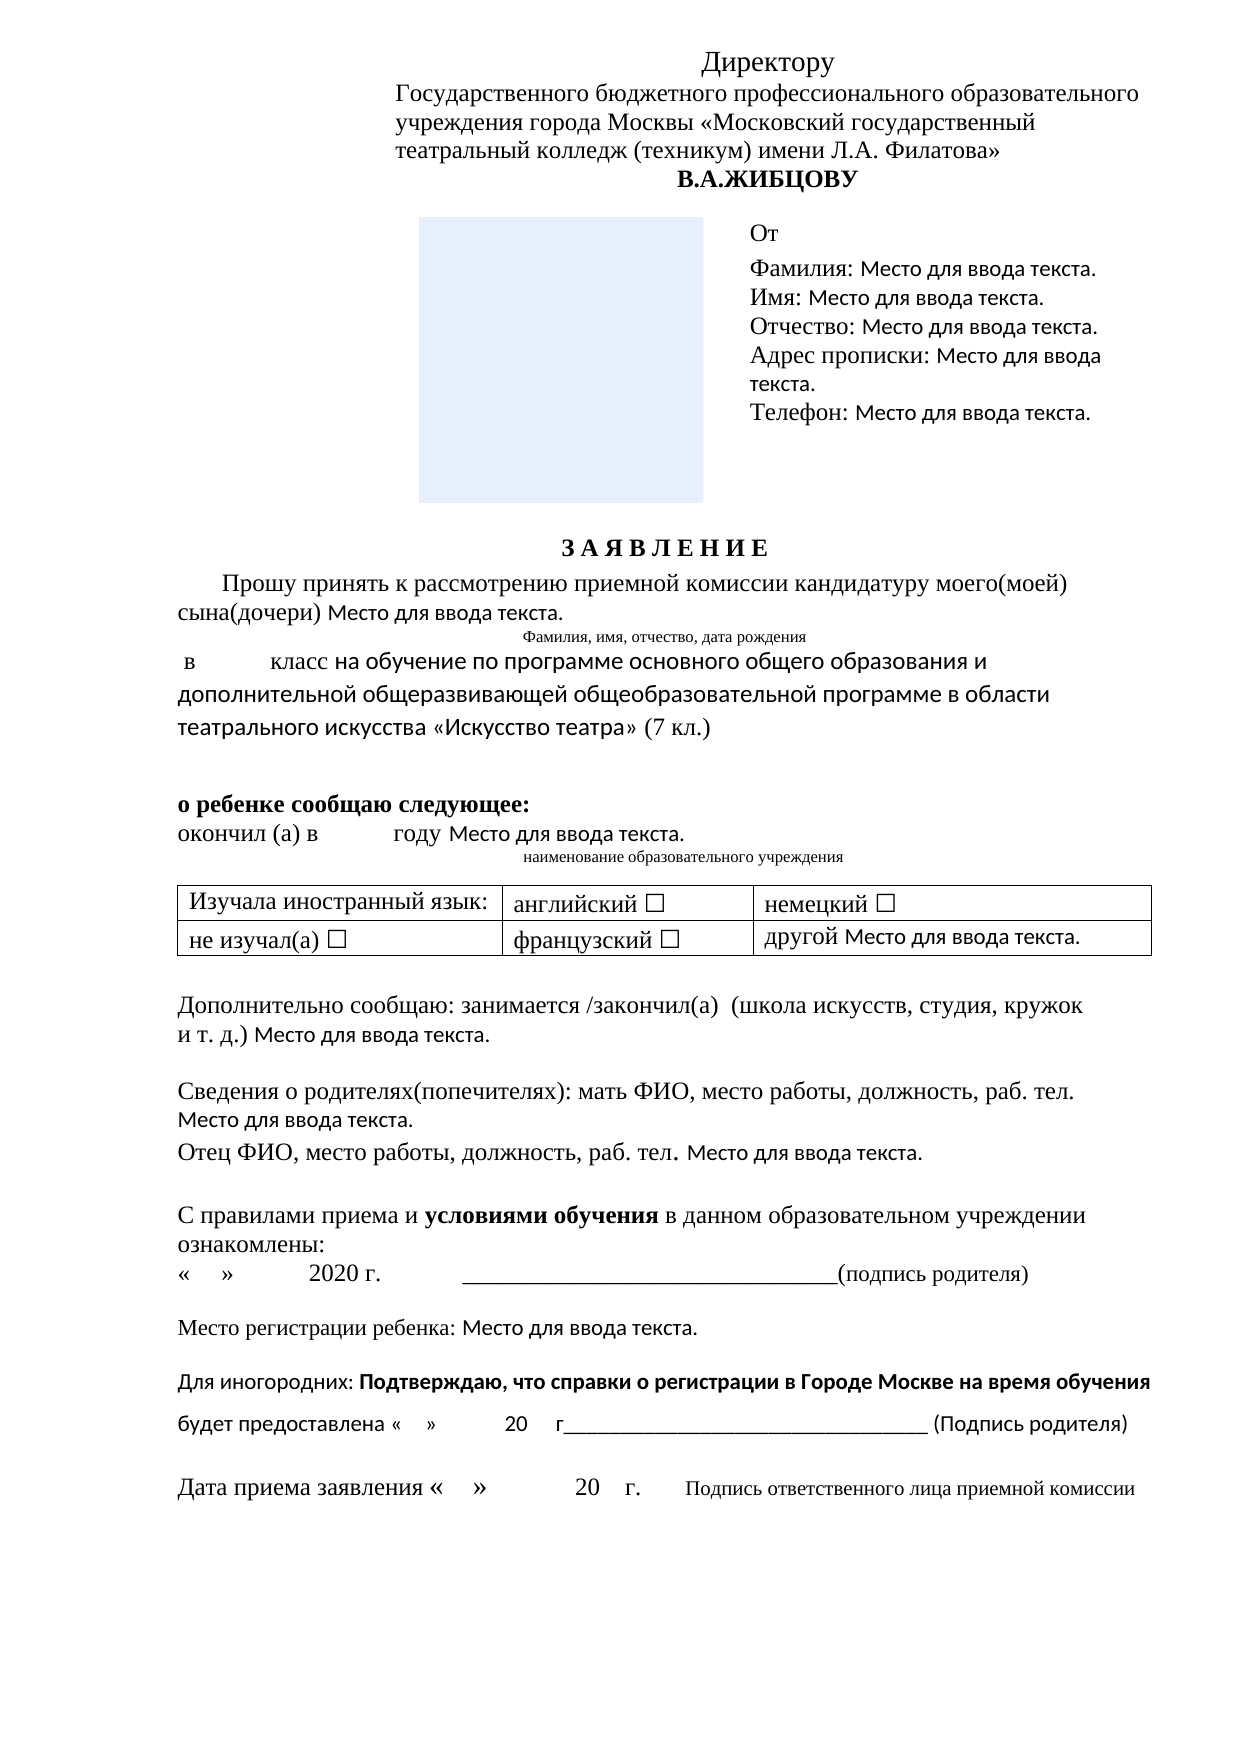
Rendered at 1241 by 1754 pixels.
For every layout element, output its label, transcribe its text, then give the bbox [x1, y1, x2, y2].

table_header Изучала иностранный язык: [178, 886, 502, 920]
table_cell французский [503, 921, 753, 955]
text в класс на обучение по программе основного общего образования и дополнительной общеразвивающей общеобразовательной программе в области театрального искусства «Искусство театра» (7 кл.) [177, 646, 1152, 742]
table_header английский [503, 886, 753, 920]
text окончил (а) в году [177, 818, 1152, 847]
table_cell не изучал(а) [178, 921, 502, 955]
text Для иногородних: Подтверждаю, что справки о регистрации в Городе Москве на время обучения будет предоставлена « » 20 г________________________________ (Подпись родителя) [177, 1367, 1152, 1437]
picture [418, 217, 704, 503]
table_cell другой [754, 921, 1151, 955]
text Фамилия, имя, отчество, дата рождения [177, 626, 1152, 646]
text Сведения о родителях(попечителях): мать ФИО, место работы, должность, раб. тел. [177, 1076, 1152, 1105]
text Дата приема заявления « » 20 г. Подпись ответственного лица приемной комиссии [177, 1468, 1152, 1501]
table_cell От Фамилия: Имя: Отчество: Адрес прописки: Телефон: [738, 193, 1152, 508]
text « » 2020 г. ______________________________(подпись родителя) [177, 1258, 1152, 1287]
text о ребенке сообщаю следующее: [177, 789, 1152, 818]
text Дополнительно сообщаю: занимается /закончил(а) (школа искусств, студия, кружок [177, 990, 1152, 1019]
text Прошу принять к рассмотрению приемной комиссии кандидатуру моего(моей) сына(дочери) [177, 568, 1152, 626]
table_header немецкий [754, 886, 1151, 920]
table_header Директору Государственного бюджетного профессионального образовательного учреждения города Москвы «Московский государственный театральный колледж (техникум) имени Л.А. Филатова» В.А.ЖИБЦОВУ [384, 44, 1152, 193]
text и т. д.) [177, 1019, 1152, 1048]
text С правилами приема и условиями обучения в данном образовательном учреждении ознакомлены: [177, 1200, 1152, 1258]
text Место регистрации ребенка: [177, 1313, 1152, 1341]
text наименование образовательного учреждения [177, 847, 1152, 866]
text З А Я В Л Е Н И Е [177, 533, 1152, 562]
text Отец ФИО, место работы, должность, раб. тел. [177, 1133, 1152, 1167]
